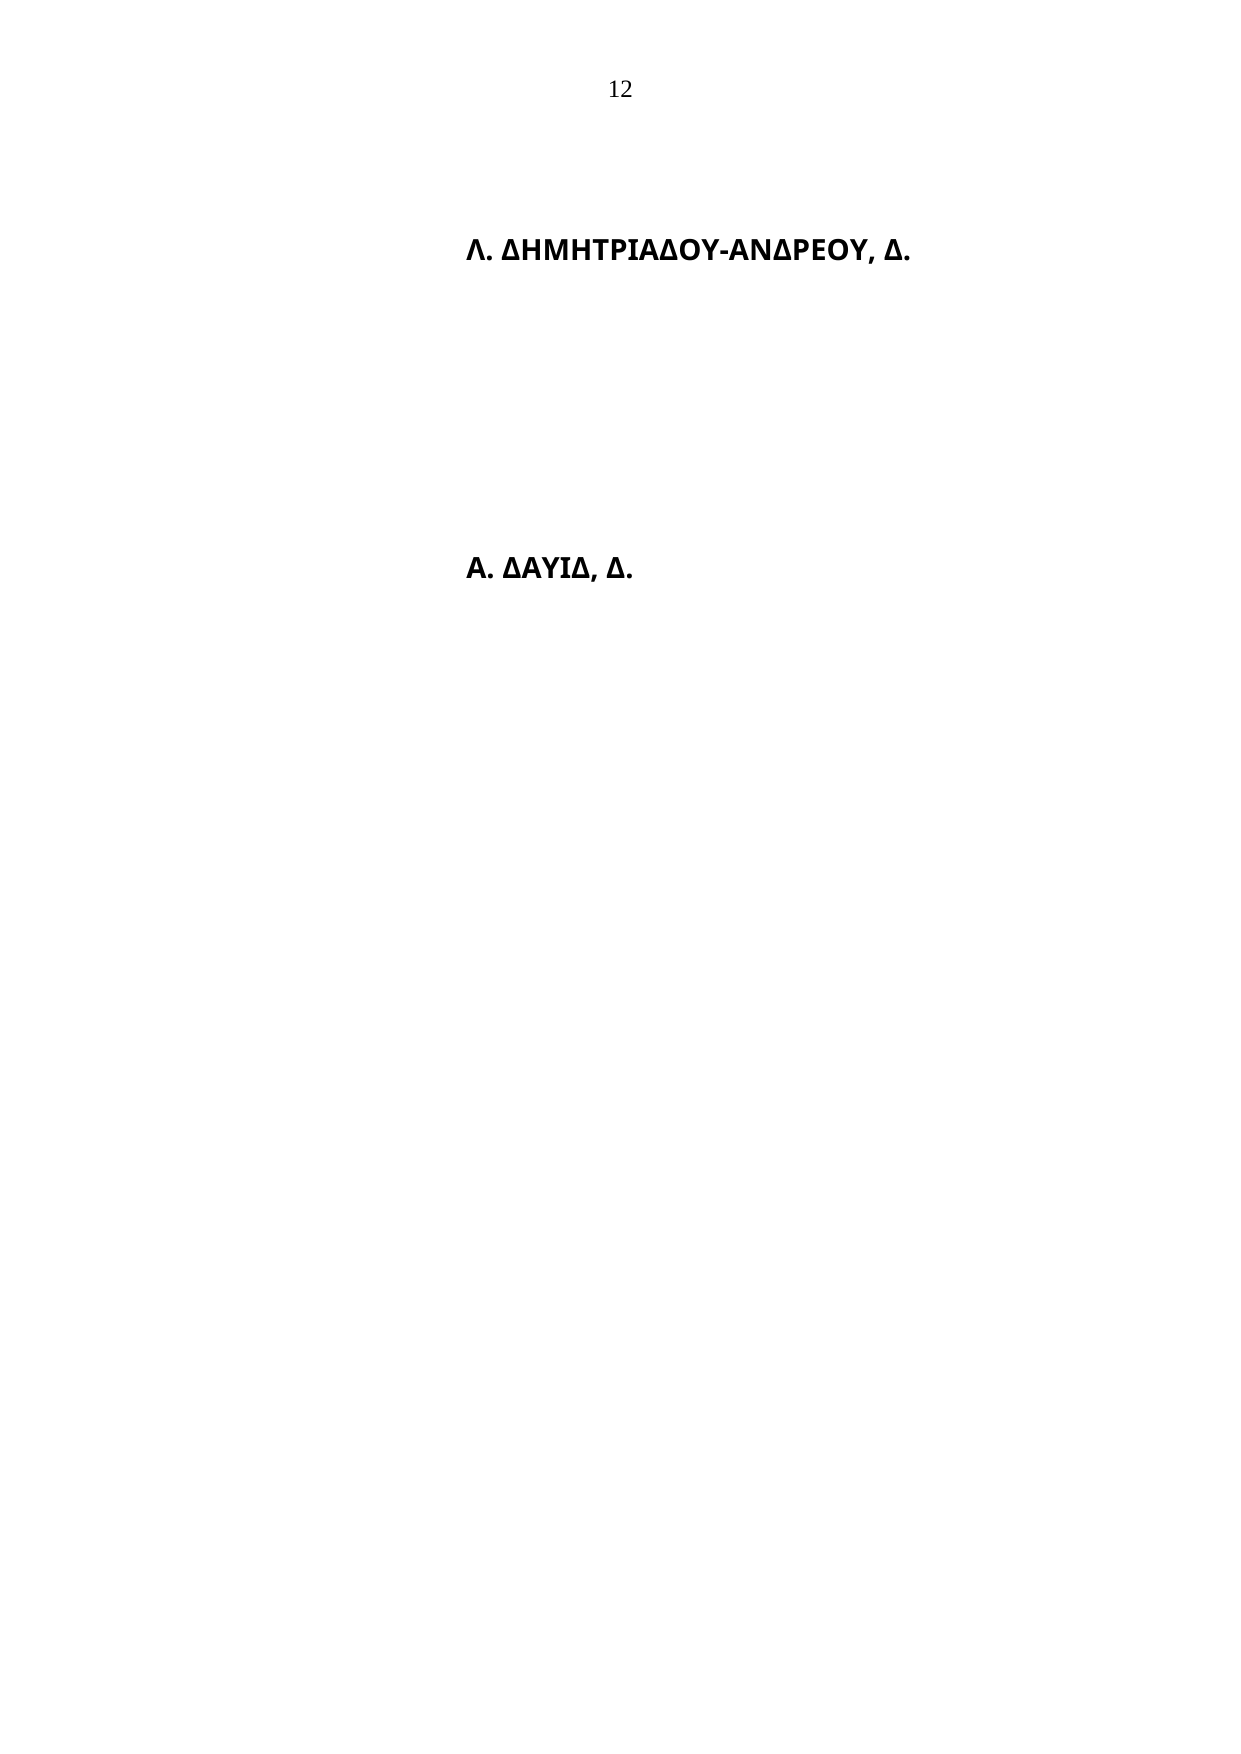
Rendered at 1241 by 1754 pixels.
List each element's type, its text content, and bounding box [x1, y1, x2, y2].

text Λ. ΔΗΜΗΤΡΙΑΔΟΥ-ΑΝΔΡΕΟΥ, Δ. [112, 229, 1131, 269]
text Α. ΔΑΥΙΔ, Δ. [112, 547, 1131, 587]
